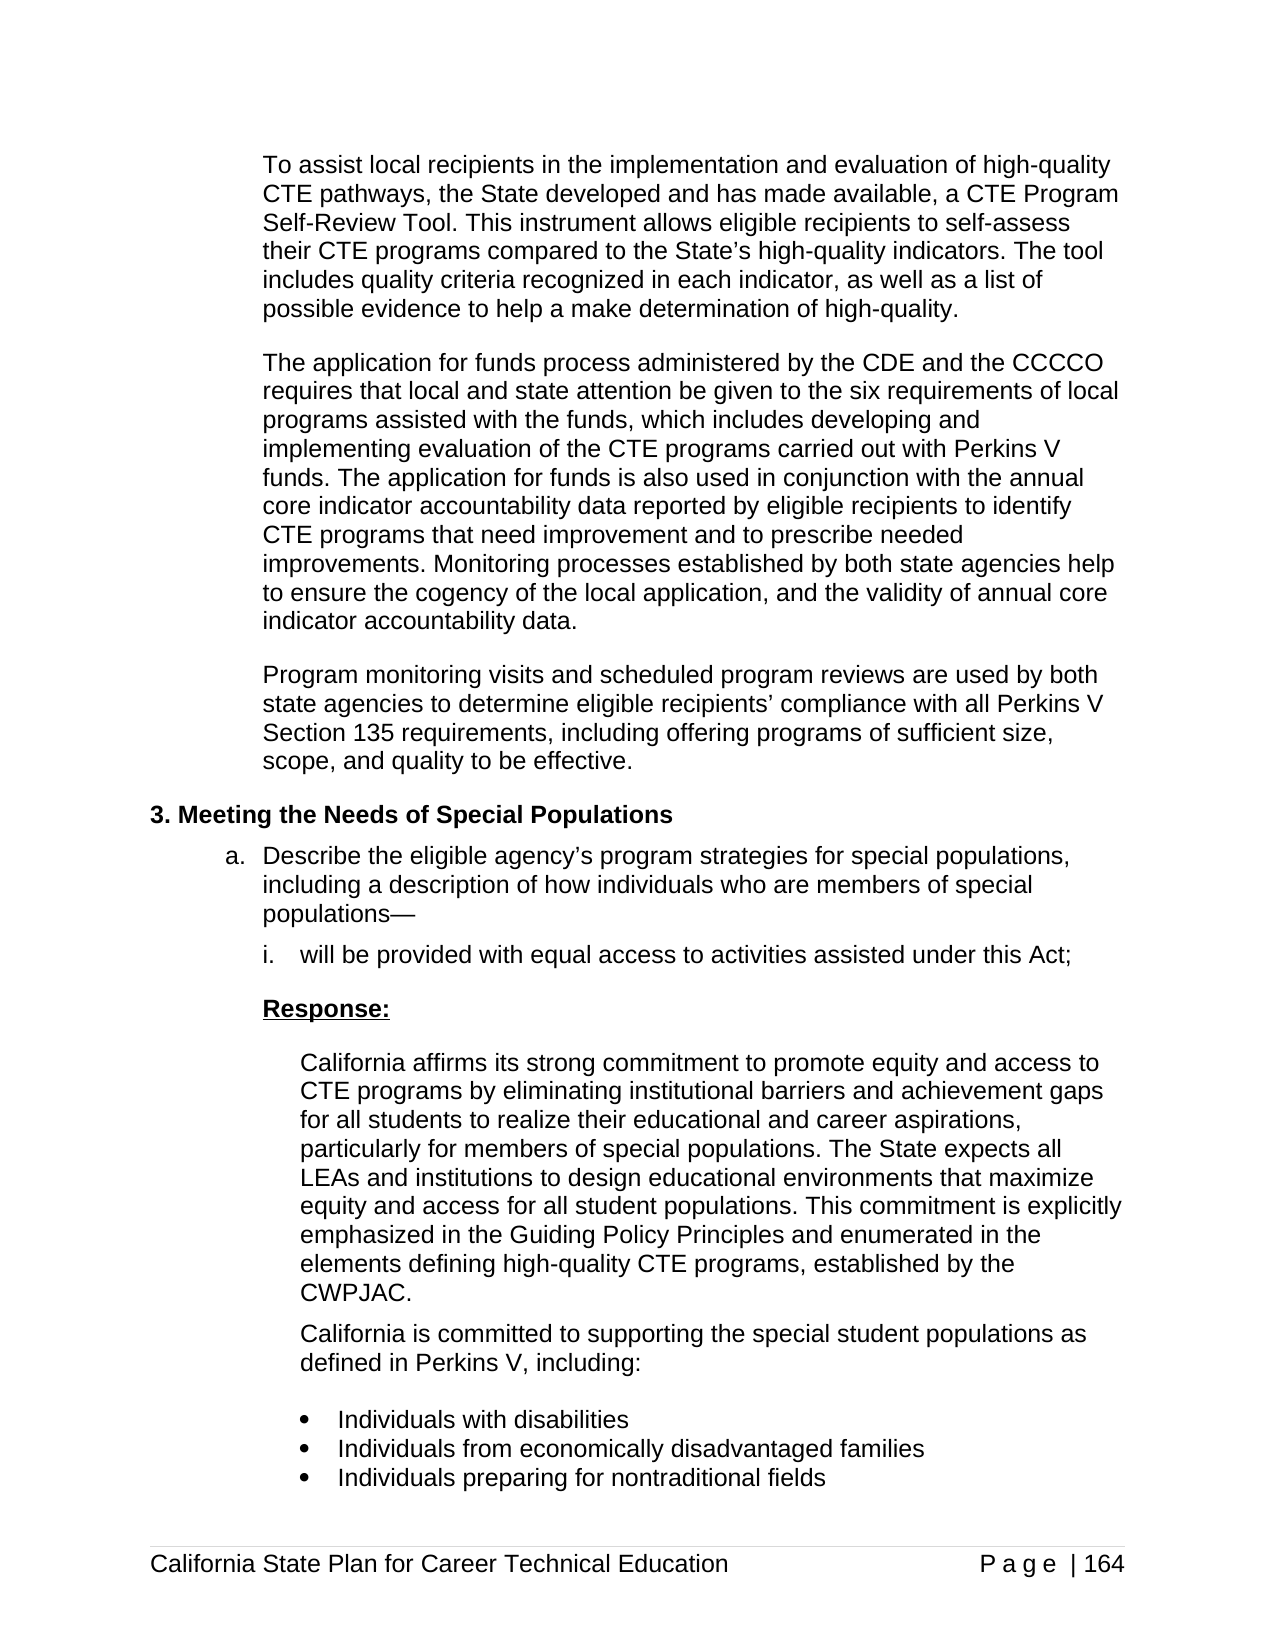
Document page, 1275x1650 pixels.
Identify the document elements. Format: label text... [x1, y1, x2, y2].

list Individuals preparing for nontraditional fields [300, 1463, 1125, 1492]
text Program monitoring visits and scheduled program reviews are used by both state agencies to determine eligible recipients’ compliance with all Perkins V Section 135 requirements, including offering programs of sufficient size, scope, and quality to be effective. [262, 660, 1125, 775]
text California is committed to supporting the special student populations as defined in Perkins V, including: [300, 1319, 1125, 1376]
list Individuals with disabilities [300, 1405, 1125, 1434]
list Describe the eligible agency’s program strategies for special populations, including a description of how individuals who are members of special populations— [225, 841, 1125, 927]
text California affirms its strong commitment to promote equity and access to CTE programs by eliminating institutional barriers and achievement gaps for all students to realize their educational and career aspirations, particularly for members of special populations. The State expects all LEAs and institutions to design educational environments that maximize equity and access for all student populations. This commitment is explicitly emphasized in the Guiding Policy Principles and enumerated in the elements defining high-quality CTE programs, established by the CWPJAC. [300, 1047, 1125, 1306]
text The application for funds process administered by the CDE and the CCCCO requires that local and state attention be given to the six requirements of local programs assisted with the funds, which includes developing and implementing evaluation of the CTE programs carried out with Perkins V funds. The application for funds is also used in conjunction with the annual core indicator accountability data reported by eligible recipients to identify CTE programs that need improvement and to prescribe needed improvements. Monitoring processes established by both state agencies help to ensure the cogency of the local application, and the validity of annual core indicator accountability data. [262, 347, 1125, 635]
text Response: [262, 994, 1125, 1022]
list Individuals from economically disadvantaged families [300, 1434, 1125, 1463]
subtitle 3. Meeting the Needs of Special Populations [150, 800, 1125, 829]
list will be provided with equal access to activities assisted under this Act; [262, 940, 1125, 969]
text To assist local recipients in the implementation and evaluation of high-quality CTE pathways, the State developed and has made available, a CTE Program Self-Review Tool. This instrument allows eligible recipients to self-assess their CTE programs compared to the State’s high-quality indicators. The tool includes quality criteria recognized in each indicator, as well as a list of possible evidence to help a make determination of high-quality. [262, 150, 1125, 322]
